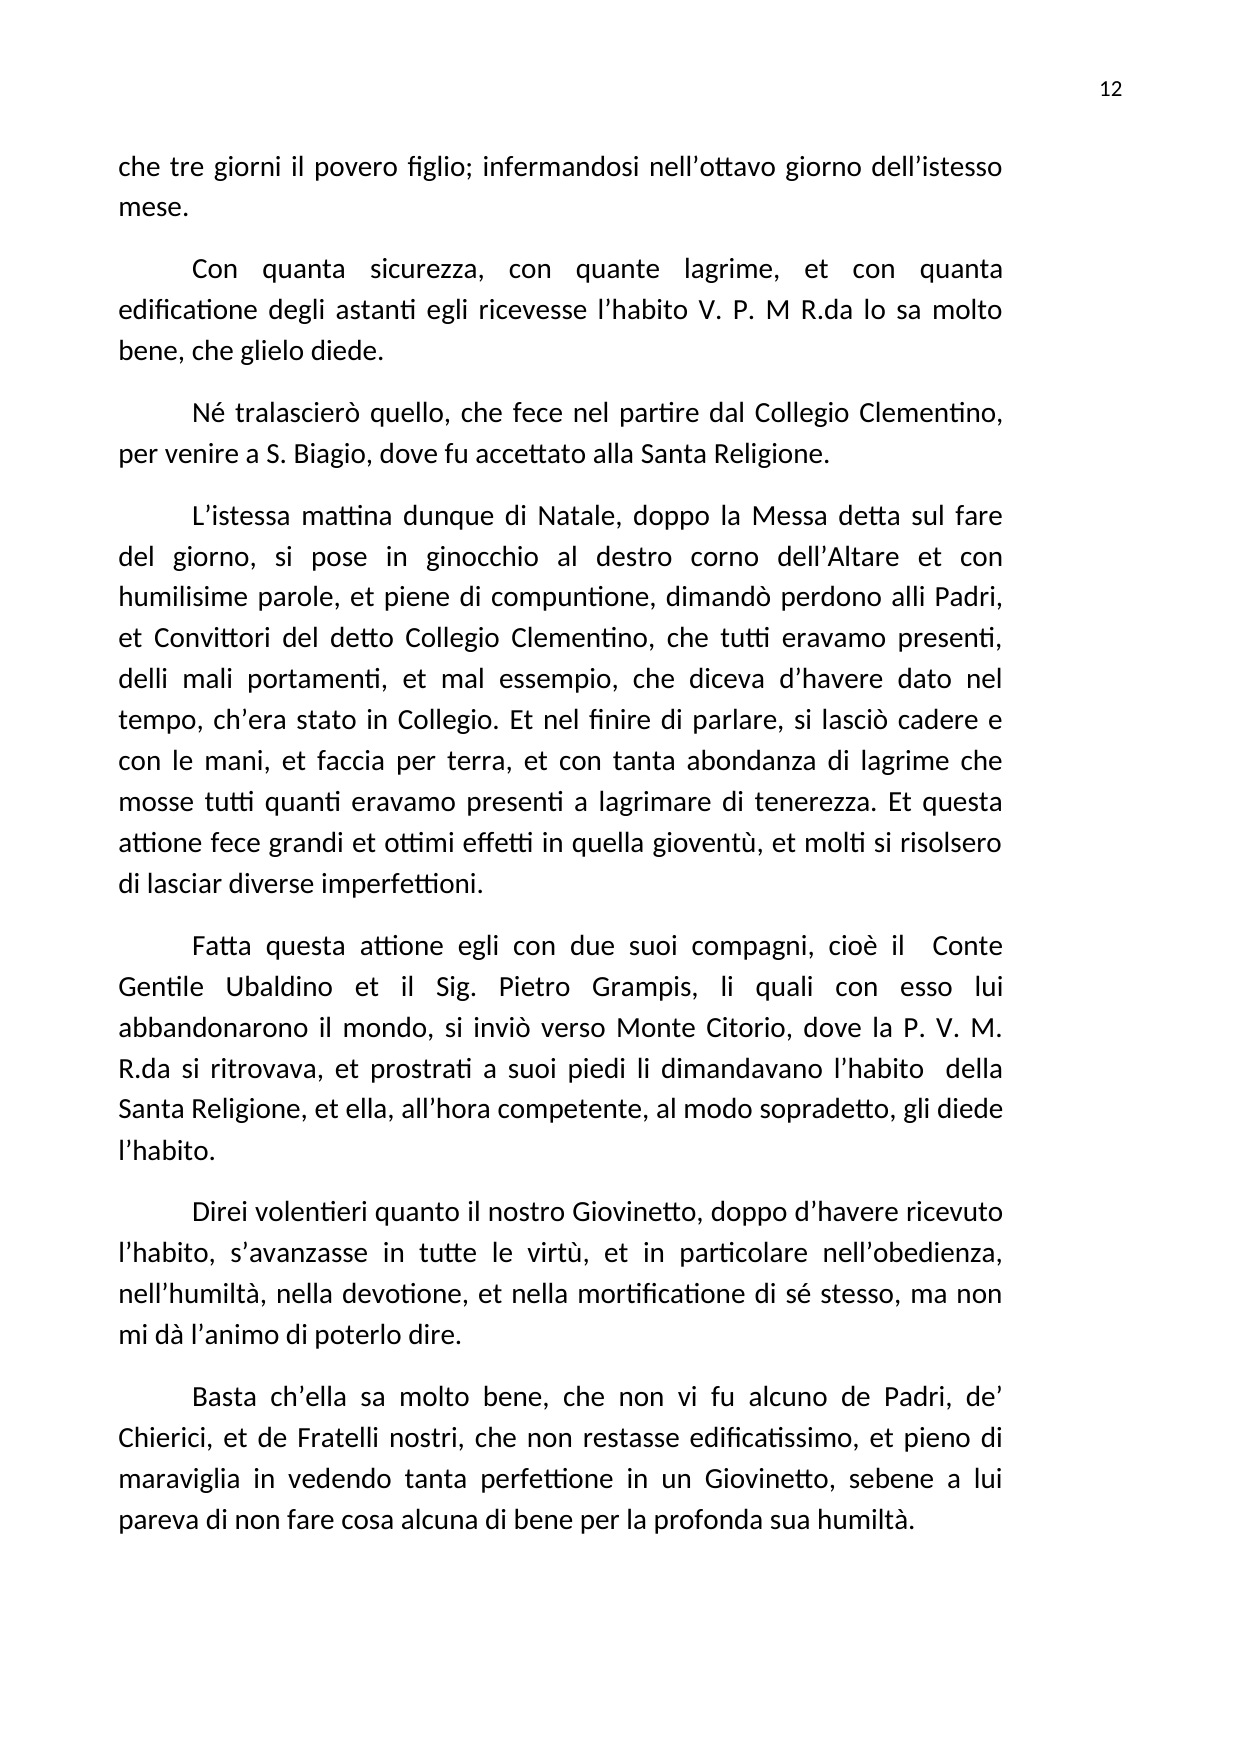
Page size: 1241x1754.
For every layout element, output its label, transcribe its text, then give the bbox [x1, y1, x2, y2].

text Basta ch’ella sa molto bene, che non vi fu alcuno de Padri, de’ Chierici, et de Fratelli nostri, che non restasse edificatissimo, et pieno di maraviglia in vedendo tanta perfettione in un Giovinetto, sebene a lui pareva di non fare cosa alcuna di bene per la profonda sua humiltà. [118, 1378, 1004, 1536]
text Con quanta sicurezza, con quante lagrime, et con quanta edificatione degli astanti egli ricevesse l’habito V. P. M R.da lo sa molto bene, che glielo diede. [118, 250, 1004, 368]
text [118, 148, 1004, 224]
text Né tralascierò quello, che fece nel partire dal Collegio Clementino, per venire a S. Biagio, dove fu accettato alla Santa Religione. [118, 394, 1004, 471]
text Direi volentieri quanto il nostro Giovinetto, doppo d’havere ricevuto l’habito, s’avanzasse in tutte le virtù, et in particolare nell’obedienza, nell’humiltà, nella devotione, et nella mortificatione di sé stesso, ma non mi dà l’animo di poterlo dire. [118, 1193, 1004, 1352]
text Fatta questa attione egli con due suoi compagni, cioè il Conte Gentile Ubaldino et il Sig. Pietro Grampis, li quali con esso lui abbandonarono il mondo, si inviò verso Monte Citorio, dove la P. V. M. R.da si ritrovava, et prostrati a suoi piedi li dimandavano l’habito della Santa Religione, et ella, all’hora competente, al modo sopradetto, gli diede l’habito. [118, 927, 1004, 1167]
text L’istessa mattina dunque di Natale, doppo la Messa detta sul fare del giorno, si pose in ginocchio al destro corno dell’Altare et con humilisime parole, et piene di compuntione, dimandò perdono alli Padri, et Convittori del detto Collegio Clementino, che tutti eravamo presenti, delli mali portamenti, et mal essempio, che diceva d’havere dato nel tempo, ch’era stato in Collegio. Et nel finire di parlare, si lasciò cadere e con le mani, et faccia per terra, et con tanta abondanza di lagrime che mosse tutti quanti eravamo presenti a lagrimare di tenerezza. Et questa attione fece grandi et ottimi effetti in quella gioventù, et molti si risolsero di lasciar diverse imperfettioni. [118, 497, 1004, 901]
